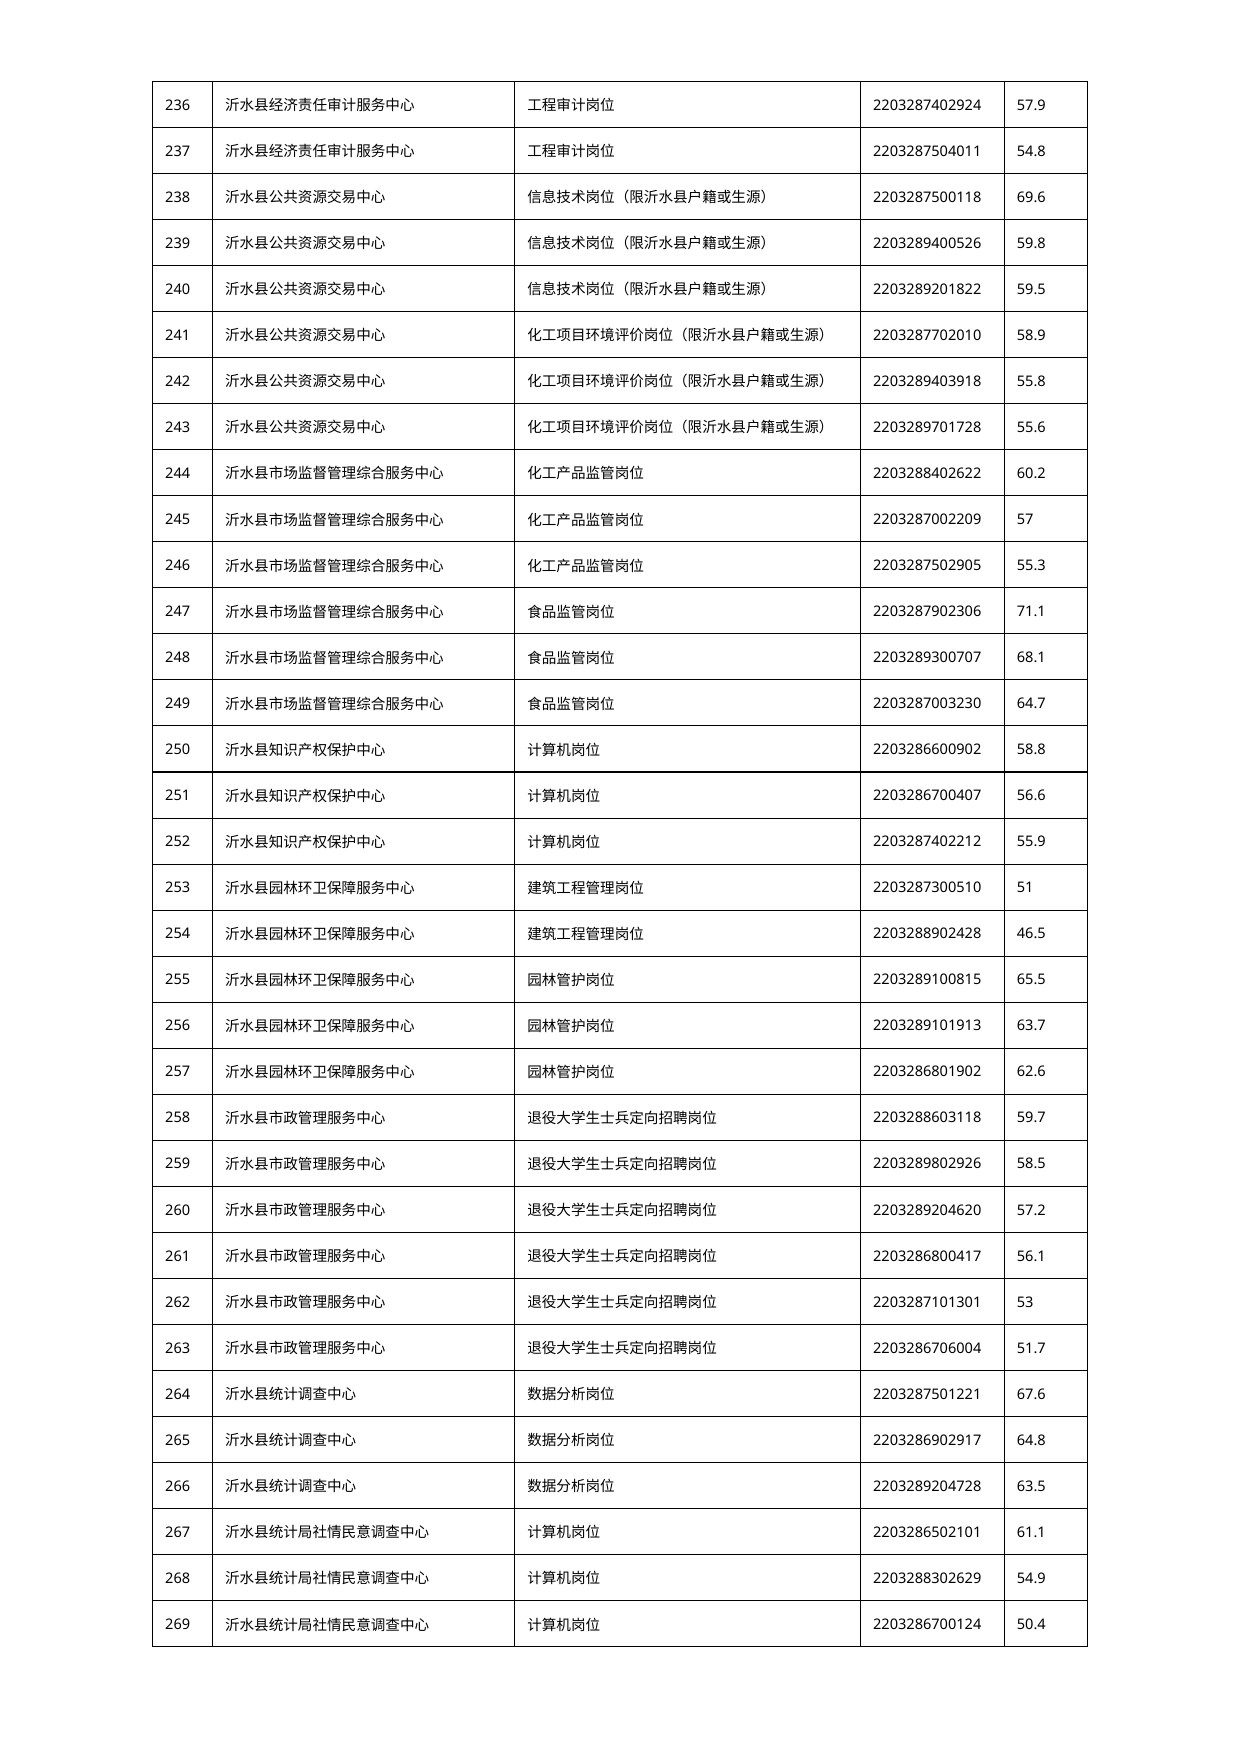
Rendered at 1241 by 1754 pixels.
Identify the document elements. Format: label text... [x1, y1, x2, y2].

table_cell 食品监管岗位 [515, 634, 860, 679]
table_cell 沂水县市场监督管理综合服务中心 [213, 680, 514, 725]
table_cell 退役大学生士兵定向招聘岗位 [515, 1279, 860, 1324]
table_cell 65.5 [1005, 957, 1087, 1002]
table_cell 238 [153, 174, 212, 219]
table_cell 沂水县市政管理服务中心 [213, 1233, 514, 1278]
table_cell 269 [153, 1601, 212, 1646]
table_cell 57.9 [1005, 82, 1087, 127]
table_cell 261 [153, 1233, 212, 1278]
table_cell 信息技术岗位（限沂水县户籍或生源） [515, 266, 860, 311]
table_cell 2203289204728 [861, 1463, 1004, 1508]
table_cell 化工产品监管岗位 [515, 542, 860, 587]
table_cell 计算机岗位 [515, 1601, 860, 1646]
table_cell 258 [153, 1095, 212, 1140]
table_cell 54.8 [1005, 128, 1087, 173]
table_cell 沂水县市政管理服务中心 [213, 1325, 514, 1370]
table_cell 236 [153, 82, 212, 127]
table_cell 2203287402212 [861, 819, 1004, 863]
table_cell 园林管护岗位 [515, 1049, 860, 1094]
table_cell 247 [153, 588, 212, 633]
table_cell 2203288603118 [861, 1095, 1004, 1140]
table_cell 55.3 [1005, 542, 1087, 587]
table_cell 2203289201822 [861, 266, 1004, 311]
table_cell 园林管护岗位 [515, 1003, 860, 1048]
table_cell 计算机岗位 [515, 1509, 860, 1554]
table_cell 化工产品监管岗位 [515, 496, 860, 541]
table_cell 沂水县公共资源交易中心 [213, 220, 514, 265]
table_cell 2203287002209 [861, 496, 1004, 541]
table_cell 59.5 [1005, 266, 1087, 311]
table_cell 57.2 [1005, 1187, 1087, 1232]
table_cell 268 [153, 1555, 212, 1600]
table_cell 2203287902306 [861, 588, 1004, 633]
table_cell 239 [153, 220, 212, 265]
table_cell 计算机岗位 [515, 819, 860, 863]
table_cell 计算机岗位 [515, 1555, 860, 1600]
table_cell 257 [153, 1049, 212, 1094]
table_cell 253 [153, 865, 212, 909]
table_cell 2203287500118 [861, 174, 1004, 219]
table_cell 2203288402622 [861, 450, 1004, 495]
table_cell 退役大学生士兵定向招聘岗位 [515, 1141, 860, 1186]
table_cell 沂水县公共资源交易中心 [213, 266, 514, 311]
table_cell 2203286902917 [861, 1417, 1004, 1462]
table_cell 2203287402924 [861, 82, 1004, 127]
table_cell 沂水县统计局社情民意调查中心 [213, 1555, 514, 1600]
table_cell 260 [153, 1187, 212, 1232]
table_cell 54.9 [1005, 1555, 1087, 1600]
table_cell 沂水县园林环卫保障服务中心 [213, 957, 514, 1002]
table_cell 59.8 [1005, 220, 1087, 265]
table_cell 50.4 [1005, 1601, 1087, 1646]
table_cell 沂水县市政管理服务中心 [213, 1279, 514, 1324]
table_cell 255 [153, 957, 212, 1002]
table_cell 食品监管岗位 [515, 588, 860, 633]
table_cell 沂水县统计局社情民意调查中心 [213, 1509, 514, 1554]
table_cell 化工产品监管岗位 [515, 450, 860, 495]
table_cell 化工项目环境评价岗位（限沂水县户籍或生源） [515, 404, 860, 449]
table_cell 化工项目环境评价岗位（限沂水县户籍或生源） [515, 358, 860, 403]
table_cell 沂水县公共资源交易中心 [213, 358, 514, 403]
table_cell 64.8 [1005, 1417, 1087, 1462]
table_cell 食品监管岗位 [515, 680, 860, 725]
table_cell 2203289802926 [861, 1141, 1004, 1186]
table_cell 266 [153, 1463, 212, 1508]
table_cell 沂水县公共资源交易中心 [213, 312, 514, 357]
table_cell 245 [153, 496, 212, 541]
table_cell 63.7 [1005, 1003, 1087, 1048]
table_cell 2203289300707 [861, 634, 1004, 679]
table_cell 沂水县市场监督管理综合服务中心 [213, 634, 514, 679]
table_cell 61.1 [1005, 1509, 1087, 1554]
table_cell 63.5 [1005, 1463, 1087, 1508]
table_cell 256 [153, 1003, 212, 1048]
table_cell 2203287504011 [861, 128, 1004, 173]
table_cell 2203287003230 [861, 680, 1004, 725]
table_cell 数据分析岗位 [515, 1463, 860, 1508]
table_cell 69.6 [1005, 174, 1087, 219]
table_cell 242 [153, 358, 212, 403]
table_cell 沂水县市场监督管理综合服务中心 [213, 588, 514, 633]
table_cell 数据分析岗位 [515, 1417, 860, 1462]
table_cell 沂水县统计调查中心 [213, 1463, 514, 1508]
table_cell 沂水县统计局社情民意调查中心 [213, 1601, 514, 1646]
table_cell 248 [153, 634, 212, 679]
table_cell 59.7 [1005, 1095, 1087, 1140]
table_cell 沂水县知识产权保护中心 [213, 819, 514, 863]
table_cell 沂水县知识产权保护中心 [213, 726, 514, 771]
table_cell 237 [153, 128, 212, 173]
table_cell 243 [153, 404, 212, 449]
table_cell 250 [153, 726, 212, 771]
table_cell 53 [1005, 1279, 1087, 1324]
table_cell 沂水县经济责任审计服务中心 [213, 128, 514, 173]
table_cell 2203286700407 [861, 773, 1004, 817]
table_cell 46.5 [1005, 911, 1087, 956]
table_cell 51 [1005, 865, 1087, 909]
table_cell 沂水县园林环卫保障服务中心 [213, 865, 514, 909]
table_cell 2203289403918 [861, 358, 1004, 403]
table_cell 252 [153, 819, 212, 863]
table_cell 2203289100815 [861, 957, 1004, 1002]
table_cell 2203286801902 [861, 1049, 1004, 1094]
table_cell 2203286502101 [861, 1509, 1004, 1554]
table_cell 2203286600902 [861, 726, 1004, 771]
table_cell 2203286700124 [861, 1601, 1004, 1646]
table_cell 241 [153, 312, 212, 357]
table_cell 沂水县统计调查中心 [213, 1417, 514, 1462]
table_cell 退役大学生士兵定向招聘岗位 [515, 1233, 860, 1278]
table_cell 58.9 [1005, 312, 1087, 357]
table_cell 沂水县统计调查中心 [213, 1371, 514, 1416]
table_cell 2203287501221 [861, 1371, 1004, 1416]
table_cell 265 [153, 1417, 212, 1462]
table_cell 退役大学生士兵定向招聘岗位 [515, 1095, 860, 1140]
table_cell 264 [153, 1371, 212, 1416]
table_cell 沂水县市政管理服务中心 [213, 1141, 514, 1186]
table_cell 244 [153, 450, 212, 495]
table_cell 55.9 [1005, 819, 1087, 863]
table_cell 化工项目环境评价岗位（限沂水县户籍或生源） [515, 312, 860, 357]
table_cell 2203288902428 [861, 911, 1004, 956]
table_cell 246 [153, 542, 212, 587]
table_cell 2203289701728 [861, 404, 1004, 449]
table_cell 沂水县园林环卫保障服务中心 [213, 1003, 514, 1048]
table_cell 沂水县公共资源交易中心 [213, 404, 514, 449]
table_cell 267 [153, 1509, 212, 1554]
table_cell 退役大学生士兵定向招聘岗位 [515, 1325, 860, 1370]
table_cell 2203289400526 [861, 220, 1004, 265]
table_cell 55.8 [1005, 358, 1087, 403]
table_cell 沂水县市场监督管理综合服务中心 [213, 496, 514, 541]
table_cell 2203287300510 [861, 865, 1004, 909]
table_cell 沂水县市场监督管理综合服务中心 [213, 542, 514, 587]
table_cell 计算机岗位 [515, 726, 860, 771]
table_cell 2203287502905 [861, 542, 1004, 587]
table_cell 263 [153, 1325, 212, 1370]
table_cell 计算机岗位 [515, 773, 860, 817]
table_cell 建筑工程管理岗位 [515, 865, 860, 909]
table_cell 数据分析岗位 [515, 1371, 860, 1416]
table_cell 240 [153, 266, 212, 311]
table_cell 园林管护岗位 [515, 957, 860, 1002]
table_cell 沂水县市政管理服务中心 [213, 1187, 514, 1232]
table_cell 2203286800417 [861, 1233, 1004, 1278]
table_cell 信息技术岗位（限沂水县户籍或生源） [515, 220, 860, 265]
table_cell 251 [153, 773, 212, 817]
table_cell 56.1 [1005, 1233, 1087, 1278]
table_cell 2203286706004 [861, 1325, 1004, 1370]
table_cell 58.8 [1005, 726, 1087, 771]
table_cell 67.6 [1005, 1371, 1087, 1416]
table_cell 68.1 [1005, 634, 1087, 679]
table_cell 沂水县市场监督管理综合服务中心 [213, 450, 514, 495]
table_cell 建筑工程管理岗位 [515, 911, 860, 956]
table_cell 254 [153, 911, 212, 956]
table_cell 2203289204620 [861, 1187, 1004, 1232]
table_cell 57 [1005, 496, 1087, 541]
table_cell 沂水县园林环卫保障服务中心 [213, 911, 514, 956]
table_cell 51.7 [1005, 1325, 1087, 1370]
table_cell 64.7 [1005, 680, 1087, 725]
table_cell 沂水县公共资源交易中心 [213, 174, 514, 219]
table_cell 249 [153, 680, 212, 725]
table_cell 沂水县园林环卫保障服务中心 [213, 1049, 514, 1094]
table_cell 62.6 [1005, 1049, 1087, 1094]
table_cell 沂水县市政管理服务中心 [213, 1095, 514, 1140]
table_cell 259 [153, 1141, 212, 1186]
table_cell 56.6 [1005, 773, 1087, 817]
table_cell 55.6 [1005, 404, 1087, 449]
table_cell 2203287702010 [861, 312, 1004, 357]
table_cell 信息技术岗位（限沂水县户籍或生源） [515, 174, 860, 219]
table_cell 262 [153, 1279, 212, 1324]
table_cell 71.1 [1005, 588, 1087, 633]
table_cell 工程审计岗位 [515, 82, 860, 127]
table_cell 工程审计岗位 [515, 128, 860, 173]
table_cell 沂水县知识产权保护中心 [213, 773, 514, 817]
table_cell 2203288302629 [861, 1555, 1004, 1600]
table_cell 60.2 [1005, 450, 1087, 495]
table_cell 2203287101301 [861, 1279, 1004, 1324]
table_cell 58.5 [1005, 1141, 1087, 1186]
table_cell 沂水县经济责任审计服务中心 [213, 82, 514, 127]
table_cell 2203289101913 [861, 1003, 1004, 1048]
table_cell 退役大学生士兵定向招聘岗位 [515, 1187, 860, 1232]
